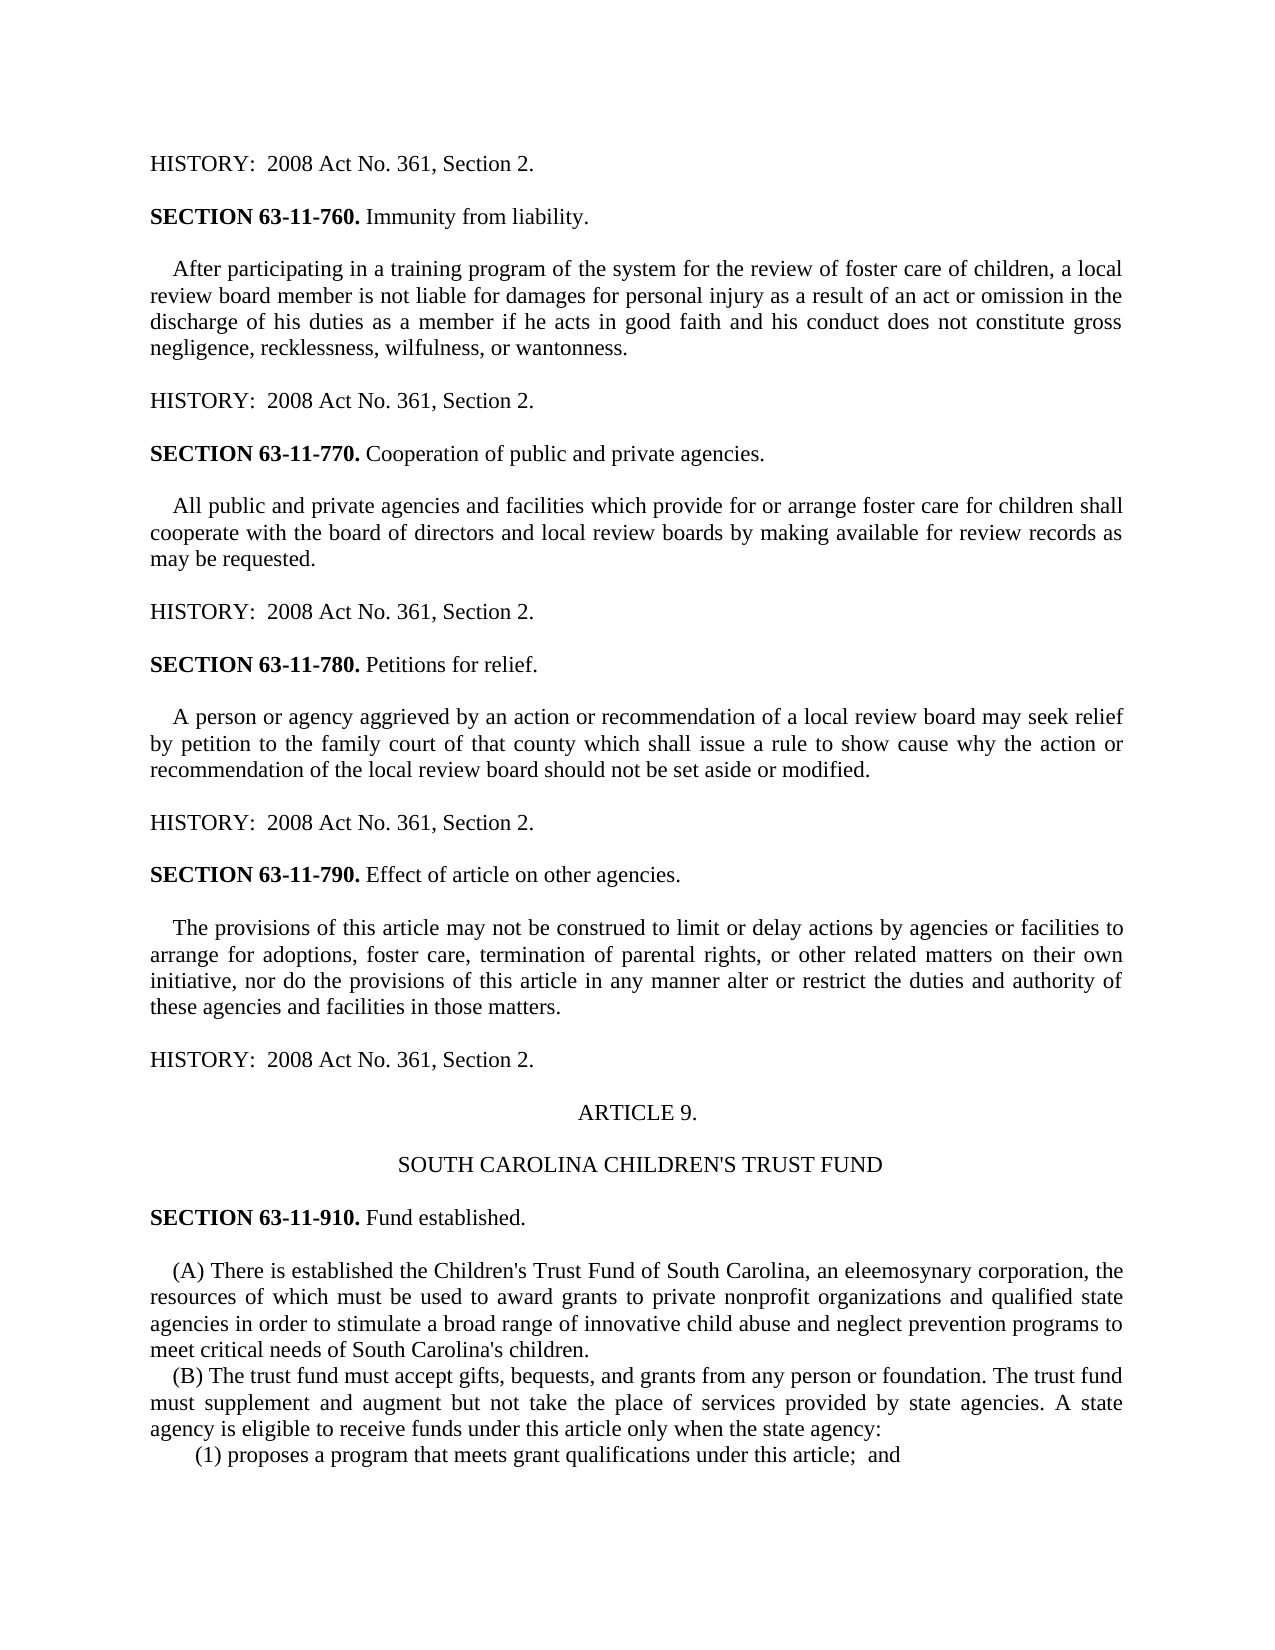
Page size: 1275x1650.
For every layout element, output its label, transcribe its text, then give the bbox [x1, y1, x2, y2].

text ARTICLE 9. [150, 1099, 1125, 1125]
text HISTORY: 2008 Act No. 361, Section 2. [150, 150, 1125, 176]
text HISTORY: 2008 Act No. 361, Section 2. [150, 598, 1125, 624]
text All public and private agencies and facilities which provide for or arrange foster care for children shall cooperate with the board of directors and local review boards by making available for review records as may be requested. [150, 493, 1125, 572]
text After participating in a training program of the system for the review of foster care of children, a local review board member is not liable for damages for personal injury as a result of an act or omission in the discharge of his duties as a member if he acts in good faith and his conduct does not constitute gross negligence, recklessness, wilfulness, or wantonness. [150, 255, 1125, 361]
text HISTORY: 2008 Act No. 361, Section 2. [150, 1046, 1125, 1072]
text HISTORY: 2008 Act No. 361, Section 2. [150, 809, 1125, 835]
text SECTION 63-11-910. Fund established. [150, 1204, 1125, 1231]
text SECTION 63-11-760. Immunity from liability. [150, 203, 1125, 229]
text (A) There is established the Children's Trust Fund of South Carolina, an eleemosynary corporation, the resources of which must be used to award grants to private nonprofit organizations and qualified state agencies in order to stimulate a broad range of innovative child abuse and neglect prevention programs to meet critical needs of South Carolina's children. [150, 1257, 1125, 1362]
text SOUTH CAROLINA CHILDREN'S TRUST FUND [150, 1151, 1125, 1178]
text SECTION 63-11-790. Effect of article on other agencies. [150, 862, 1125, 888]
text (B) The trust fund must accept gifts, bequests, and grants from any person or foundation. The trust fund must supplement and augment but not take the place of services provided by state agencies. A state agency is eligible to receive funds under this article only when the state agency: [150, 1362, 1125, 1441]
text The provisions of this article may not be construed to limit or delay actions by agencies or facilities to arrange for adoptions, foster care, termination of parental rights, or other related matters on their own initiative, nor do the provisions of this article in any manner alter or restrict the duties and authority of these agencies and facilities in those matters. [150, 914, 1125, 1020]
text A person or agency aggrieved by an action or recommendation of a local review board may seek relief by petition to the family court of that county which shall issue a rule to show cause why the action or recommendation of the local review board should not be set aside or modified. [150, 703, 1125, 782]
text SECTION 63-11-780. Petitions for relief. [150, 651, 1125, 677]
text HISTORY: 2008 Act No. 361, Section 2. [150, 387, 1125, 413]
text SECTION 63-11-770. Cooperation of public and private agencies. [150, 440, 1125, 466]
text (1) proposes a program that meets grant qualifications under this article; and [150, 1441, 1125, 1468]
